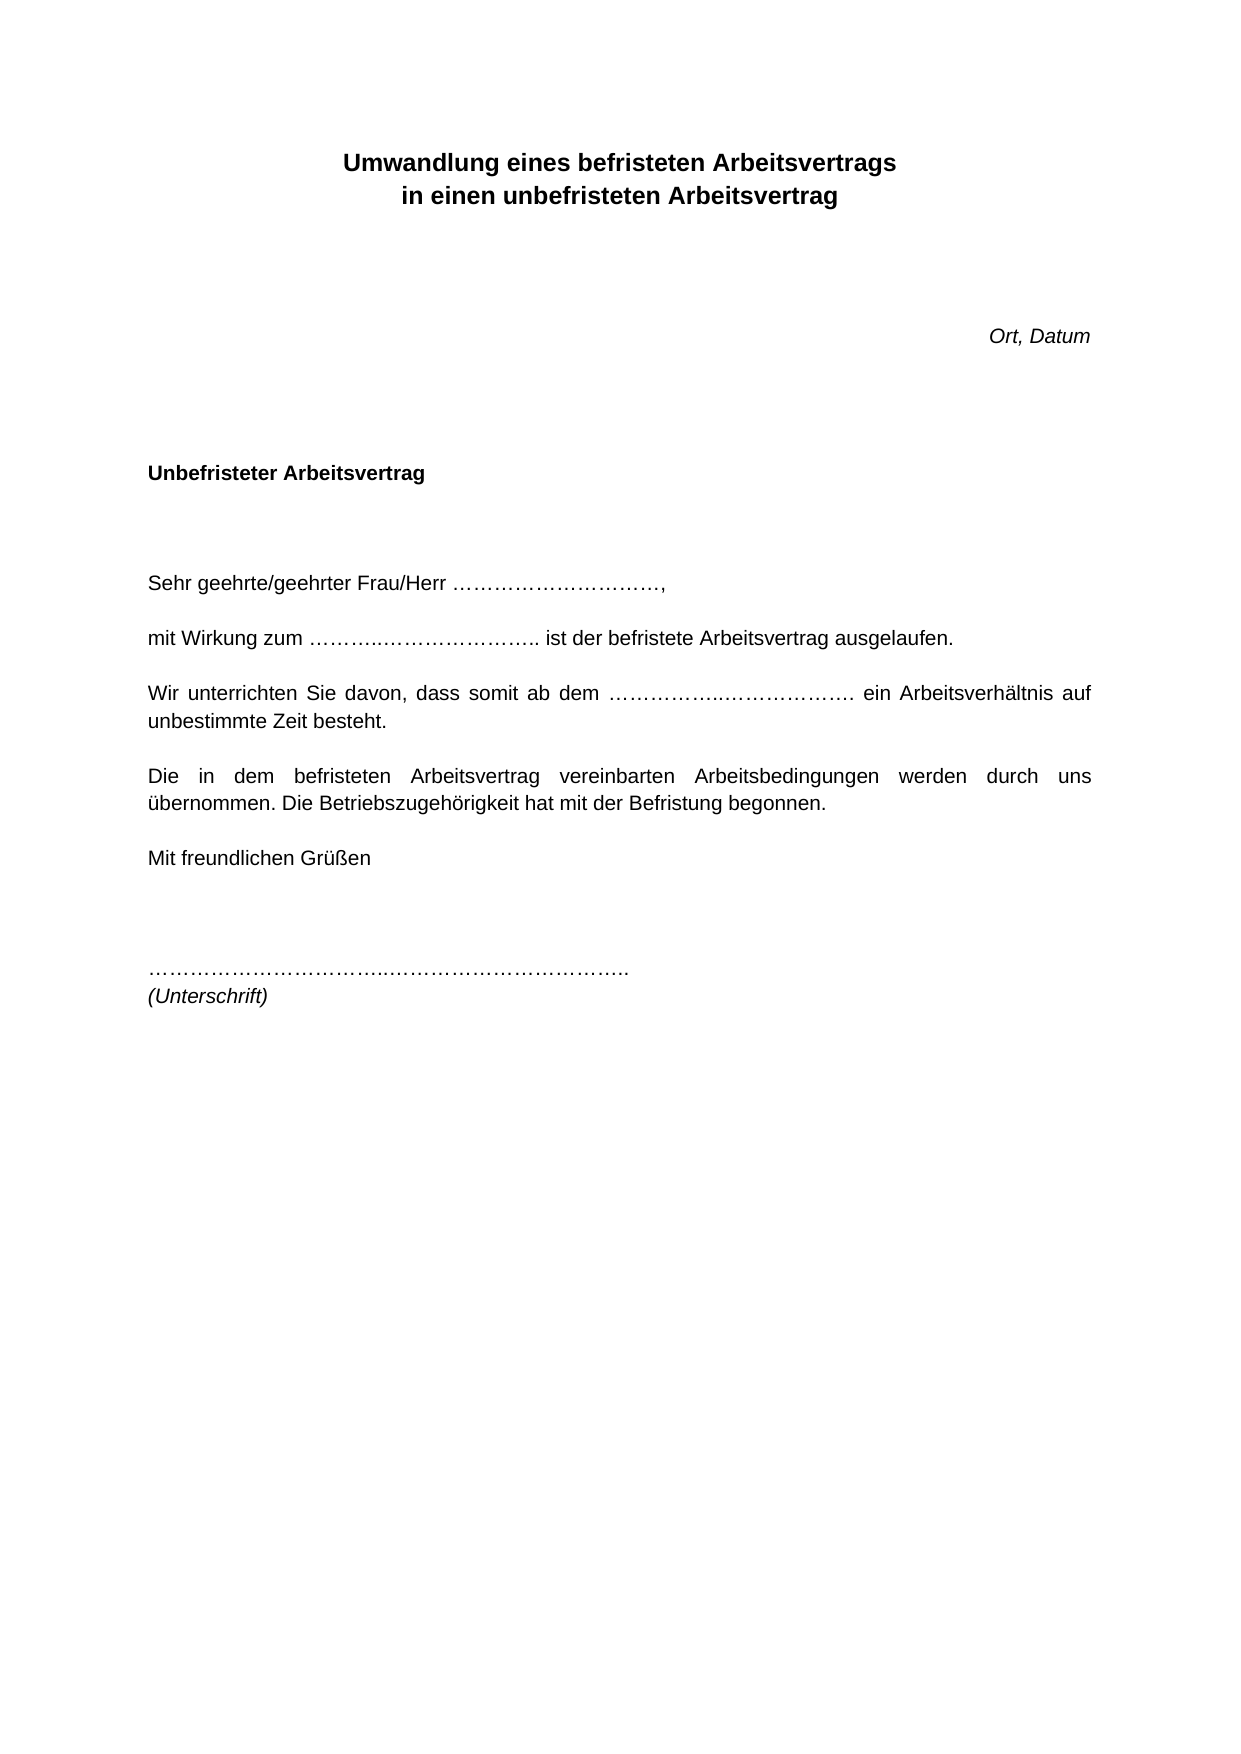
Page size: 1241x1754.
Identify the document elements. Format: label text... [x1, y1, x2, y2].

text Umwandlung eines befristeten Arbeitsvertrags [148, 148, 1093, 176]
text Wir unterrichten Sie davon, dass somit ab dem ……………..………………. ein Arbeitsverhältnis auf unbestimmte Zeit besteht. [148, 681, 1093, 733]
text Die in dem befristeten Arbeitsvertrag vereinbarten Arbeitsbedingungen werden durch uns übernommen. Die Betriebszugehörigkeit hat mit der Befristung begonnen. [148, 764, 1093, 815]
text Unbefristeter Arbeitsvertrag [148, 461, 1093, 485]
text ……………………………..…………………………….. [148, 956, 1093, 980]
text in einen unbefristeten Arbeitsvertrag [148, 181, 1093, 209]
text mit Wirkung zum ………..………………….. ist der befristete Arbeitsvertrag ausgelaufen. [148, 626, 1093, 650]
text Mit freundlichen Grüßen [148, 846, 1093, 870]
text (Unterschrift) [148, 984, 1093, 1008]
text Ort, Datum [148, 324, 1093, 348]
text Sehr geehrte/geehrter Frau/Herr …………………………, [148, 571, 1093, 595]
